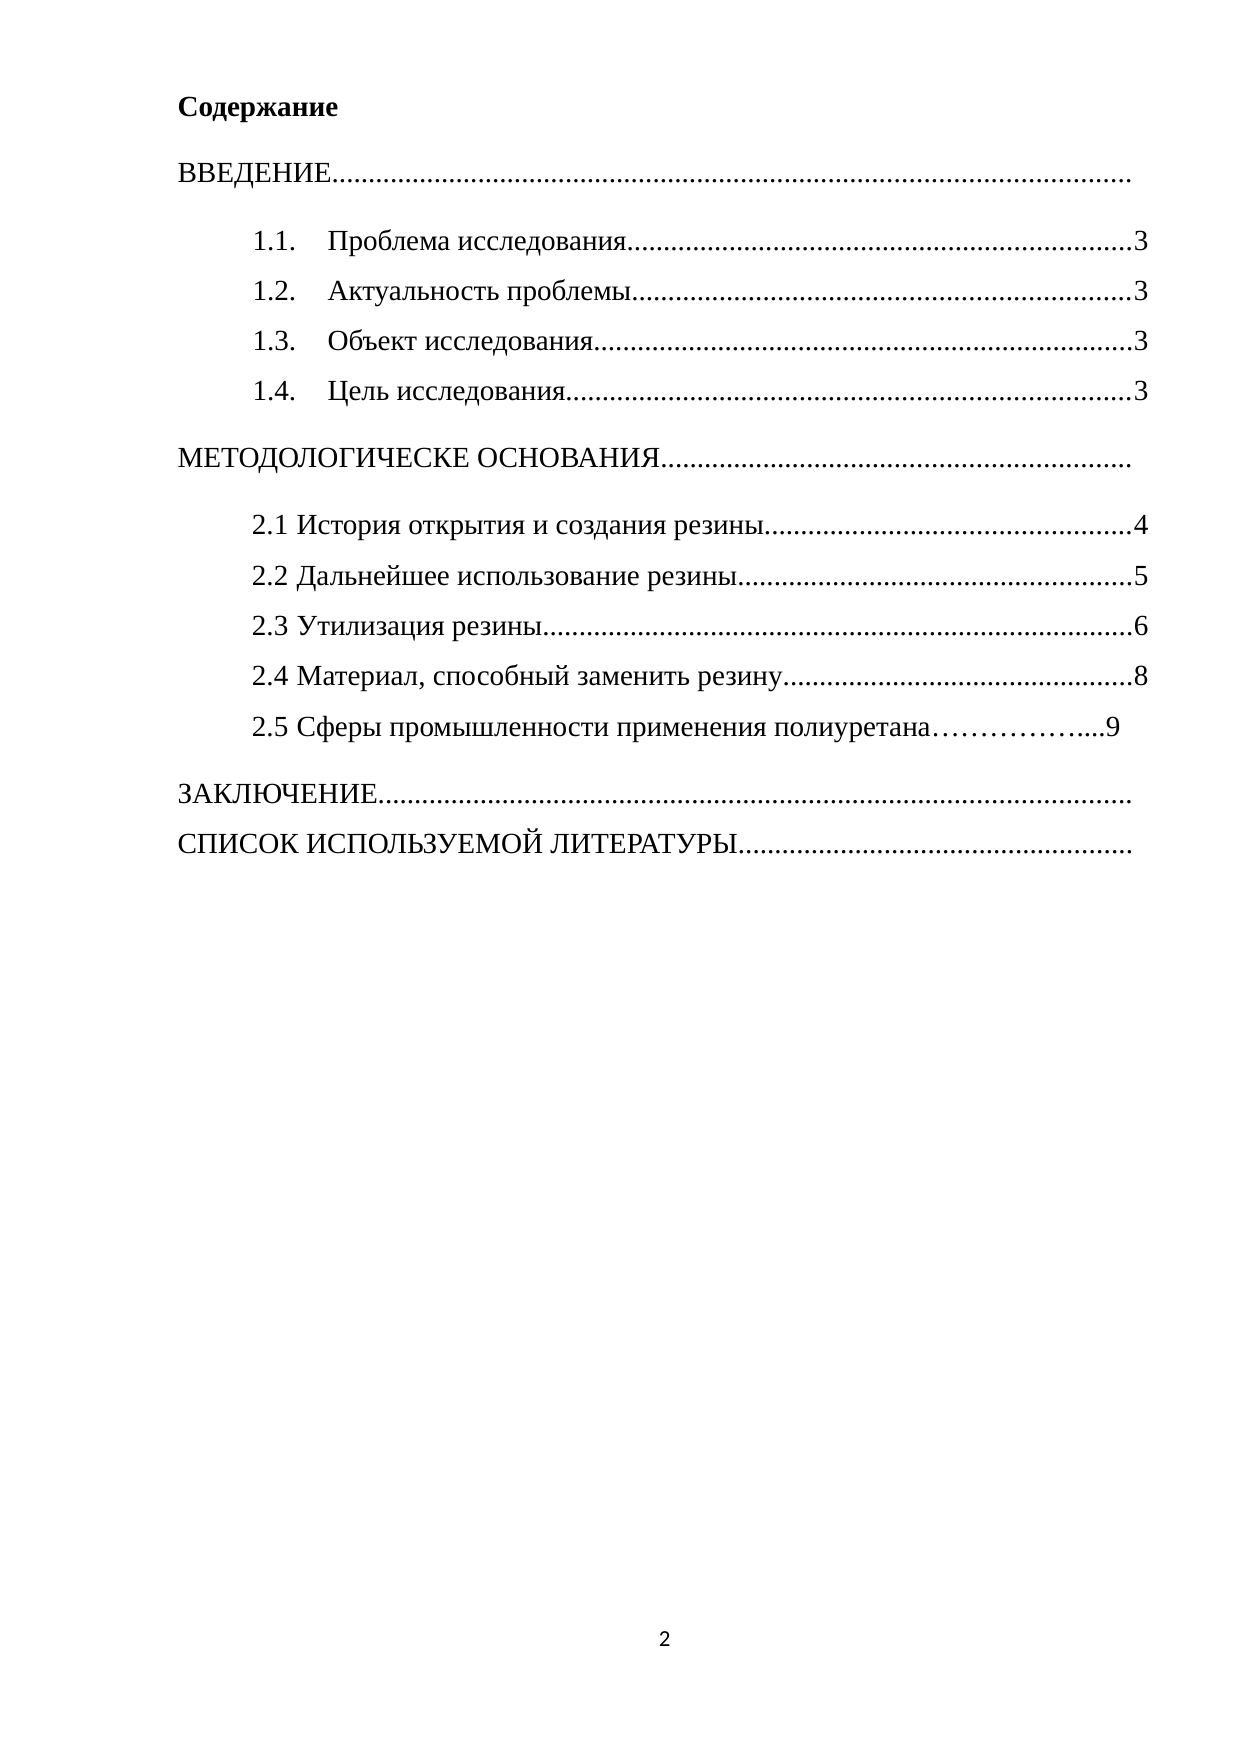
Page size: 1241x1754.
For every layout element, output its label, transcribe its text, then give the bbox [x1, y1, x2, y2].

list История открытия и создания резины 4 [252, 507, 1152, 541]
list Проблема исследования 3 [252, 223, 1152, 256]
list Материал, способный заменить резину 8 [252, 658, 1152, 692]
list Сферы промышленности применения полиуретана……………....9 [252, 709, 1152, 742]
text МЕТОДОЛОГИЧЕСКЕ ОСНОВАНИЯ [177, 441, 1152, 474]
list Объект исследования 3 [252, 323, 1152, 357]
text ВВЕДЕНИЕ [177, 156, 1152, 189]
list Утилизация резины 6 [252, 608, 1152, 642]
text ЗАКЛЮЧЕНИЕ [177, 776, 1152, 809]
list Цель исследования 3 [252, 373, 1152, 407]
text Содержание [177, 89, 1152, 122]
list Дальнейшее использование резины 5 [252, 558, 1152, 591]
text СПИСОК ИСПОЛЬЗУЕМОЙ ЛИТЕРАТУРЫ [177, 826, 1152, 859]
list Актуальность проблемы 3 [252, 273, 1152, 306]
